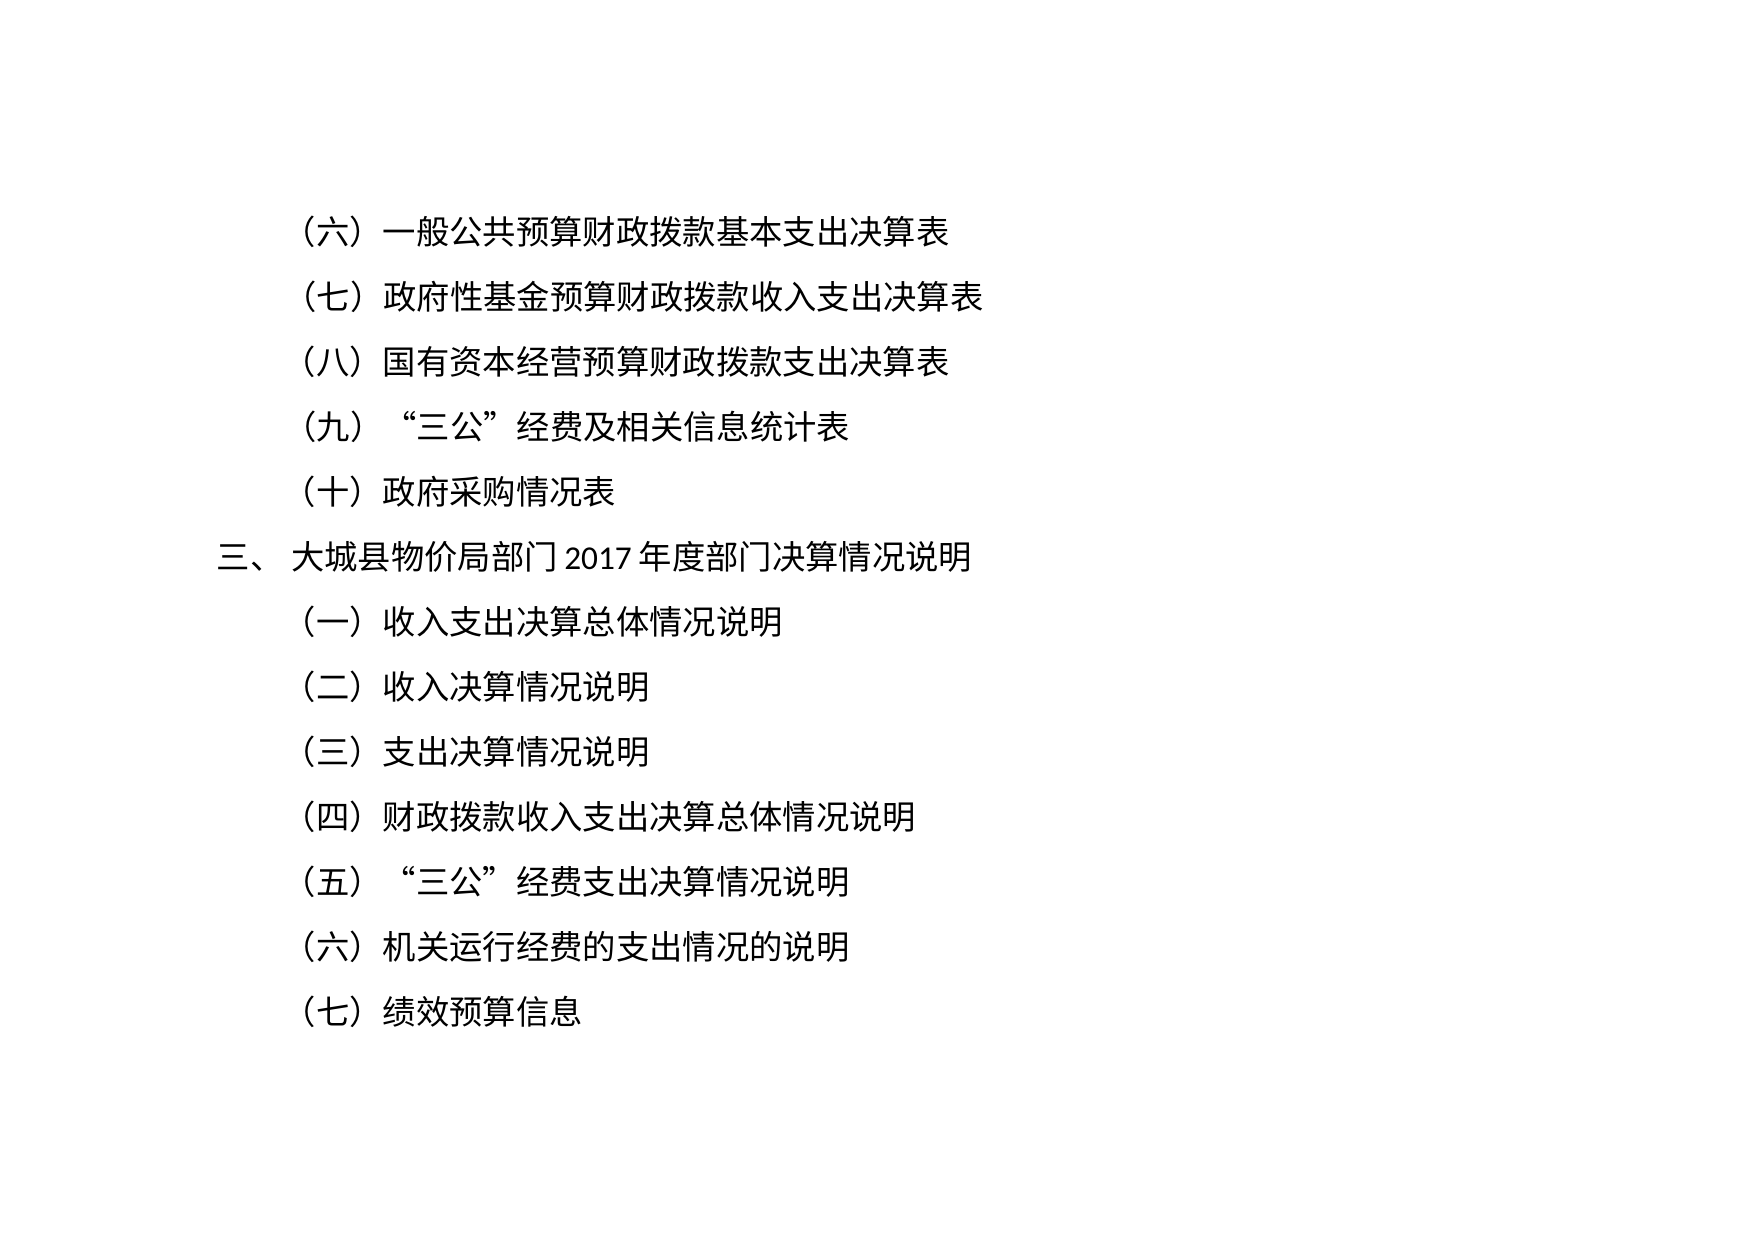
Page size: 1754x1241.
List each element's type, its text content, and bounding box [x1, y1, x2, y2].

text 三、 大城县物价局部门2017年度部门决算情况说明 [150, 523, 1604, 588]
text （二）收入决算情况说明 [150, 653, 1604, 718]
text （五）“三公”经费支出决算情况说明 [150, 848, 1604, 913]
text （七）政府性基金预算财政拨款收入支出决算表 [150, 263, 1604, 328]
text （八）国有资本经营预算财政拨款支出决算表 [150, 328, 1604, 393]
text （十）政府采购情况表 [150, 458, 1604, 523]
text （四）财政拨款收入支出决算总体情况说明 [150, 783, 1604, 848]
text （九）“三公”经费及相关信息统计表 [150, 393, 1604, 458]
text （七）绩效预算信息 [150, 978, 1604, 1043]
text （一）收入支出决算总体情况说明 [150, 588, 1604, 653]
text （六）一般公共预算财政拨款基本支出决算表 [150, 198, 1604, 263]
text （六）机关运行经费的支出情况的说明 [150, 913, 1604, 978]
text （三）支出决算情况说明 [150, 718, 1604, 783]
